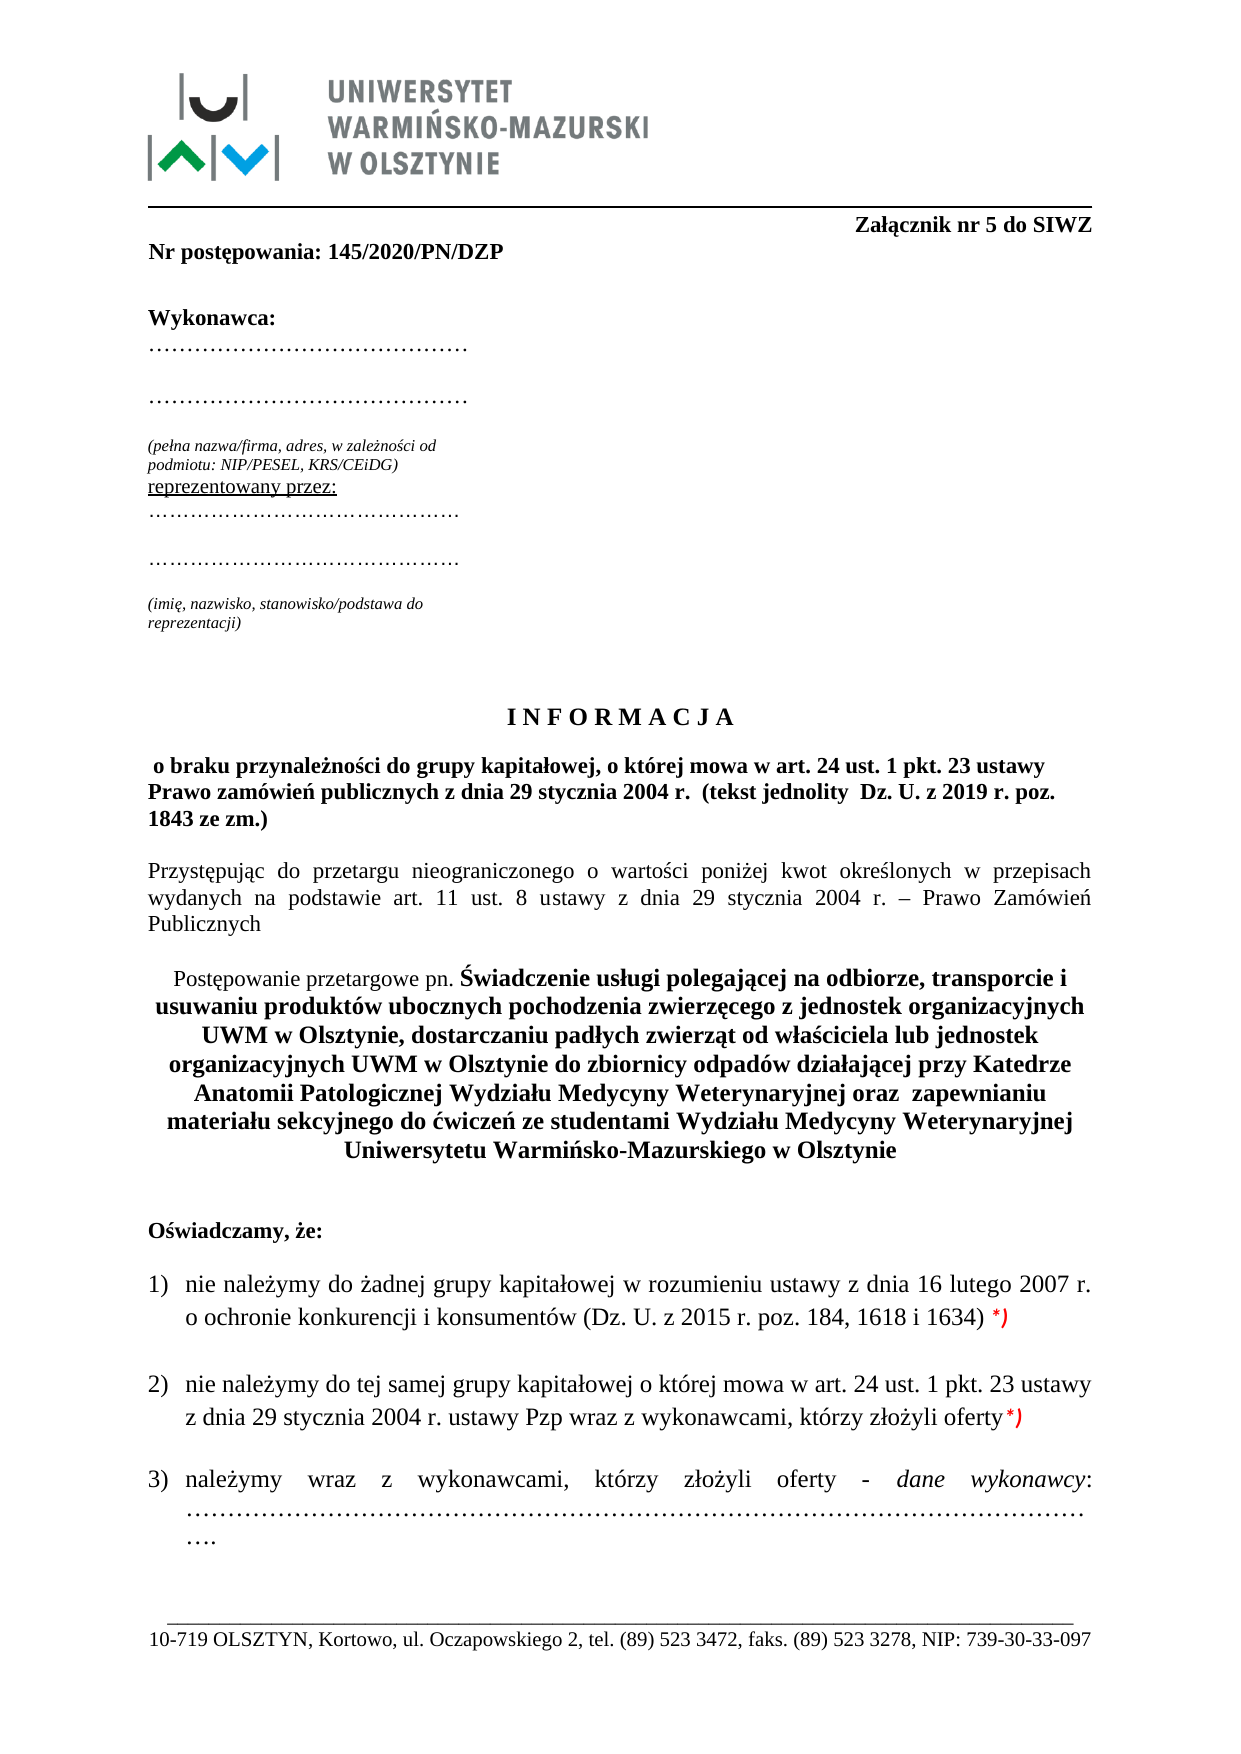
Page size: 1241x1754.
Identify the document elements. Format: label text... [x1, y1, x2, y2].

text Wykonawca: [148, 303, 1092, 330]
text ………………………………………………………………………… [148, 330, 472, 409]
list należymy wraz z wykonawcami, którzy złożyli oferty - dane wykonawcy: …………………………………………………………………………………………………. [148, 1464, 1092, 1550]
list nie należymy do żadnej grupy kapitałowej w rozumieniu ustawy z dnia 16 lutego 2007 r. o ochronie konkurencji i konsumentów (Dz. U. z 2015 r. poz. 184, 1618 i 1634) *) [148, 1269, 1092, 1331]
text Oświadczamy, że: [148, 1217, 1092, 1243]
text Przystępując do przetargu nieograniczonego o wartości poniżej kwot określonych w przepisach wydanych na podstawie art. 11 ust. 8 ustawy z dnia 29 stycznia 2004 r. – Prawo Zamówień Publicznych [148, 857, 1092, 936]
picture [147, 73, 648, 181]
text Nr postępowania: 145/2020/PN/DZP [148, 238, 1092, 264]
subtitle o braku przynależności do grupy kapitałowej, o której mowa w art. 24 ust. 1 pkt. 23 ustawy Prawo zamówień publicznych z dnia 29 stycznia 2004 r. (tekst jednolity Dz. U. z 2019 r. poz. 1843 ze zm.) [148, 752, 1092, 831]
text (pełna nazwa/firma, adres, w zależności od podmiotu: NIP/PESEL, KRS/CEiDG) [148, 435, 472, 474]
text Załącznik nr 5 do SIWZ [148, 211, 1092, 238]
text Postępowanie przetargowe pn. Świadczenie usługi polegającej na odbiorze, transporcie i usuwaniu produktów ubocznych pochodzenia zwierzęcego z jednostek organizacyjnych UWM w Olsztynie, dostarczaniu padłych zwierząt od właściciela lub jednostek organizacyjnych UWM w Olsztynie do zbiornicy odpadów działającej przy Katedrze Anatomii Patologicznej Wydziału Medycyny Weterynaryjnej oraz zapewnianiu materiału sekcyjnego do ćwiczeń ze studentami Wydziału Medycyny Weterynaryjnej Uniwersytetu Warmińsko-Mazurskiego w Olsztynie [148, 963, 1092, 1164]
text (imię, nazwisko, stanowisko/podstawa do reprezentacji) [148, 593, 472, 632]
text ……………………………………………………………………………… [148, 498, 472, 569]
text reprezentowany przez: [148, 474, 1092, 498]
list nie należymy do tej samej grupy kapitałowej o której mowa w art. 24 ust. 1 pkt. 23 ustawy z dnia 29 stycznia 2004 r. ustawy Pzp wraz z wykonawcami, którzy złożyli oferty*) [148, 1369, 1092, 1431]
subtitle I N F O R M A C J A [148, 702, 1092, 731]
